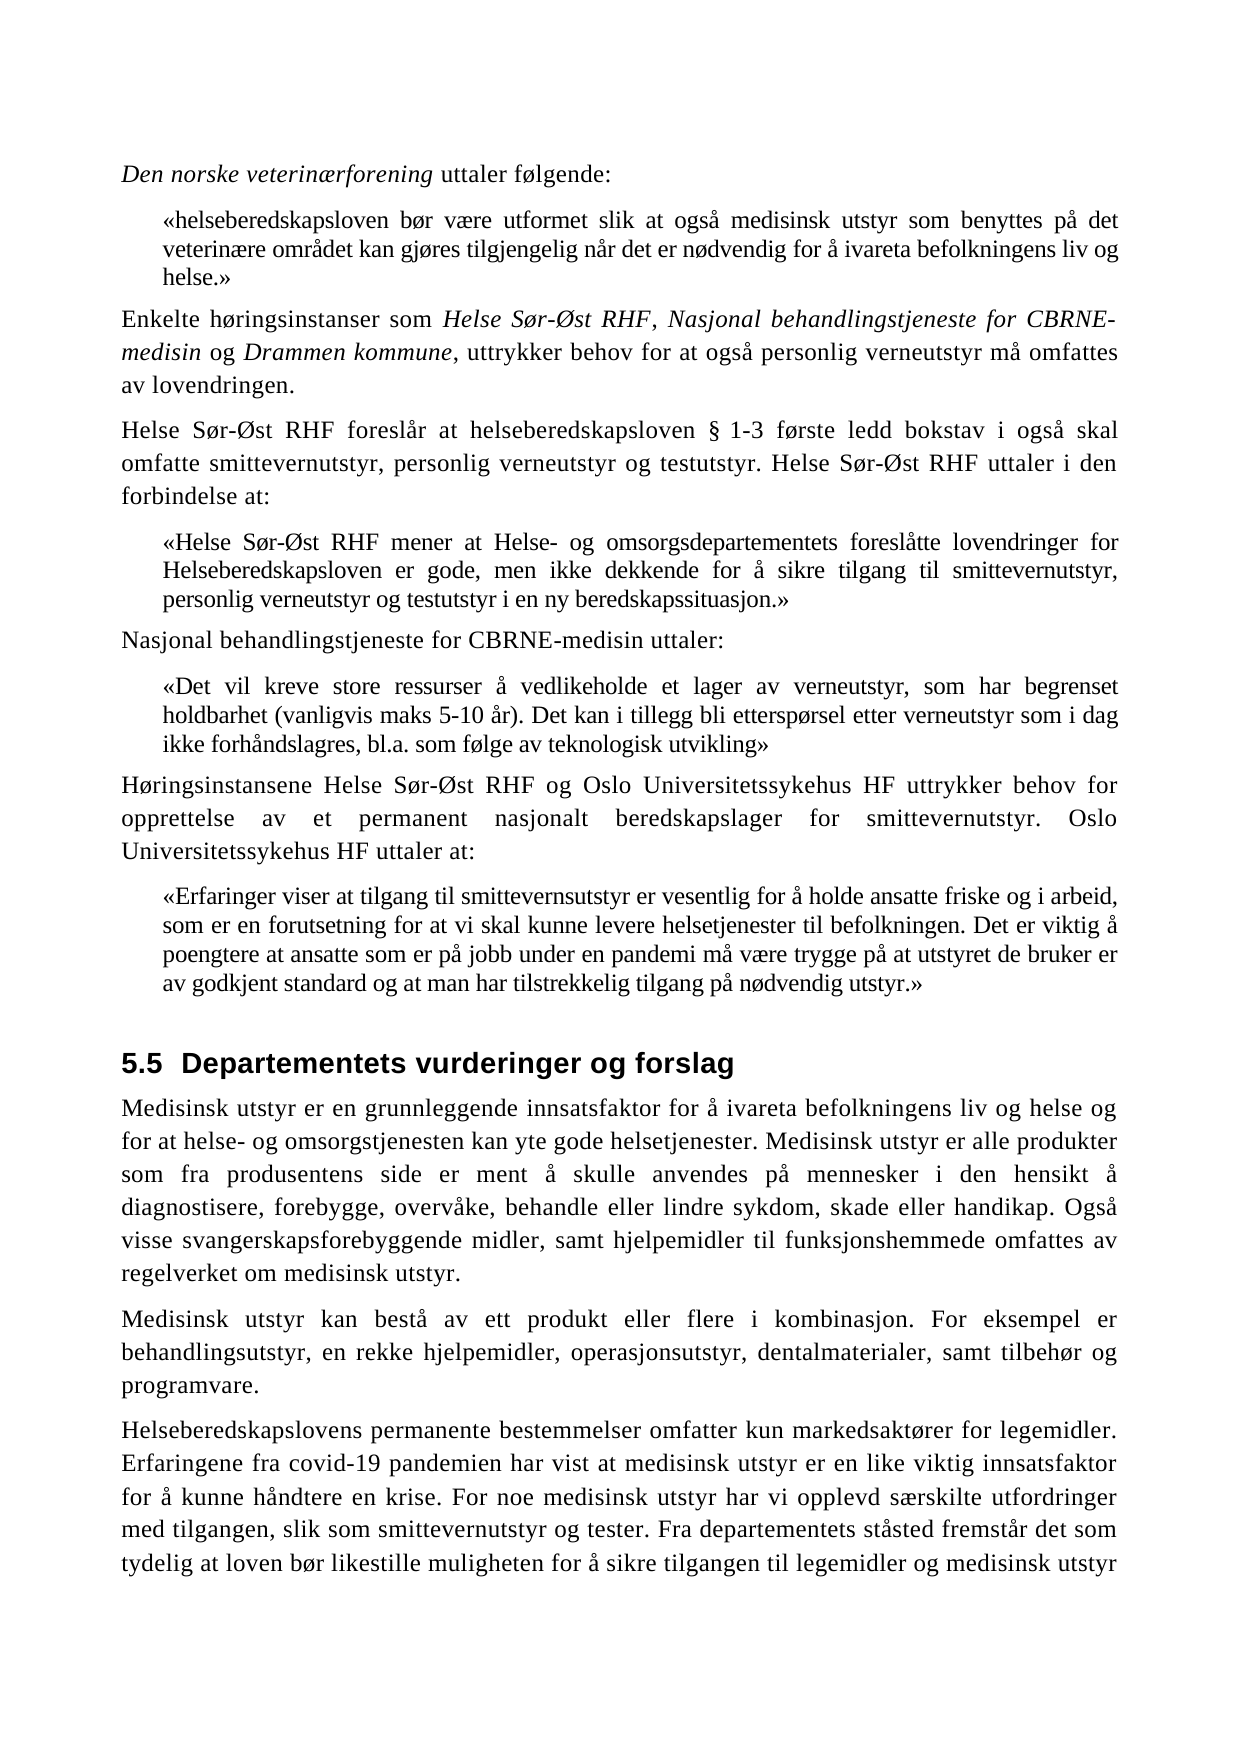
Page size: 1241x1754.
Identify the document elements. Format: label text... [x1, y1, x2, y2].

text «Helse Sør-Øst RHF mener at Helse- og omsorgsdepartementets foreslåtte lovendringer for Helseberedskapsloven er gode, men ikke dekkende for å sikre tilgang til smittevernutstyr, personlig verneutstyr og testutstyr i en ny beredskapssituasjon.» [162, 527, 1119, 613]
text Høringsinstansene Helse Sør-Øst RHF og Oslo Universitetssykehus HF uttrykker behov for opprettelse av et permanent nasjonalt beredskapslager for smittevernutstyr. Oslo Universitetssykehus HF uttaler at: [121, 770, 1119, 865]
text «Erfaringer viser at tilgang til smittevernsutstyr er vesentlig for å holde ansatte friske og i arbeid, som er en forutsetning for at vi skal kunne levere helsetjenester til befolkningen. Det er viktig å poengtere at ansatte som er på jobb under en pandemi må være trygge på at utstyret de bruker er av godkjent standard og at man har tilstrekkelig tilgang på nødvendig utstyr.» [162, 881, 1119, 996]
text Medisinsk utstyr kan bestå av ett produkt eller flere i kombinasjon. For eksempel er behandlingsutstyr, en rekke hjelpemidler, operasjonsutstyr, dentalmaterialer, samt tilbehør og programvare. [121, 1304, 1119, 1399]
text Helse Sør-Øst RHF foreslår at helseberedskapsloven § 1-3 første ledd bokstav i også skal omfatte smittevernutstyr, personlig verneutstyr og testutstyr. Helse Sør-Øst RHF uttaler i den forbindelse at: [121, 415, 1119, 510]
text Enkelte høringsinstanser som Helse Sør-Øst RHF, Nasjonal behandlingstjeneste for CBRNE-medisin og Drammen kommune, uttrykker behov for at også personlig verneutstyr må omfattes av lovendringen. [121, 304, 1119, 398]
text Nasjonal behandlingstjeneste for CBRNE-medisin uttaler: [121, 626, 1119, 654]
text Medisinsk utstyr er en grunnleggende innsatsfaktor for å ivareta befolkningens liv og helse og for at helse- og omsorgstjenesten kan yte gode helsetjenester. Medisinsk utstyr er alle produkter som fra produsentens side er ment å skulle anvendes på mennesker i den hensikt å diagnostisere, forebygge, overvåke, behandle eller lindre sykdom, skade eller handikap. Også visse svangerskapsforebyggende midler, samt hjelpemidler til funksjonshemmede omfattes av regelverket om medisinsk utstyr. [121, 1093, 1119, 1287]
text «helseberedskapsloven bør være utformet slik at også medisinsk utstyr som benyttes på det veterinære området kan gjøres tilgjengelig når det er nødvendig for å ivareta befolkningens liv og helse.» [162, 205, 1119, 291]
text «Det vil kreve store ressurser å vedlikeholde et lager av verneutstyr, som har begrenset holdbarhet (vanligvis maks 5-10 år). Det kan i tillegg bli etterspørsel etter verneutstyr som i dag ikke forhåndslagres, bl.a. som følge av teknologisk utvikling» [162, 671, 1119, 757]
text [121, 1416, 1119, 1576]
subtitle Departementets vurderinger og forslag [121, 1046, 1119, 1080]
text Den norske veterinærforening uttaler følgende: [121, 159, 1119, 188]
